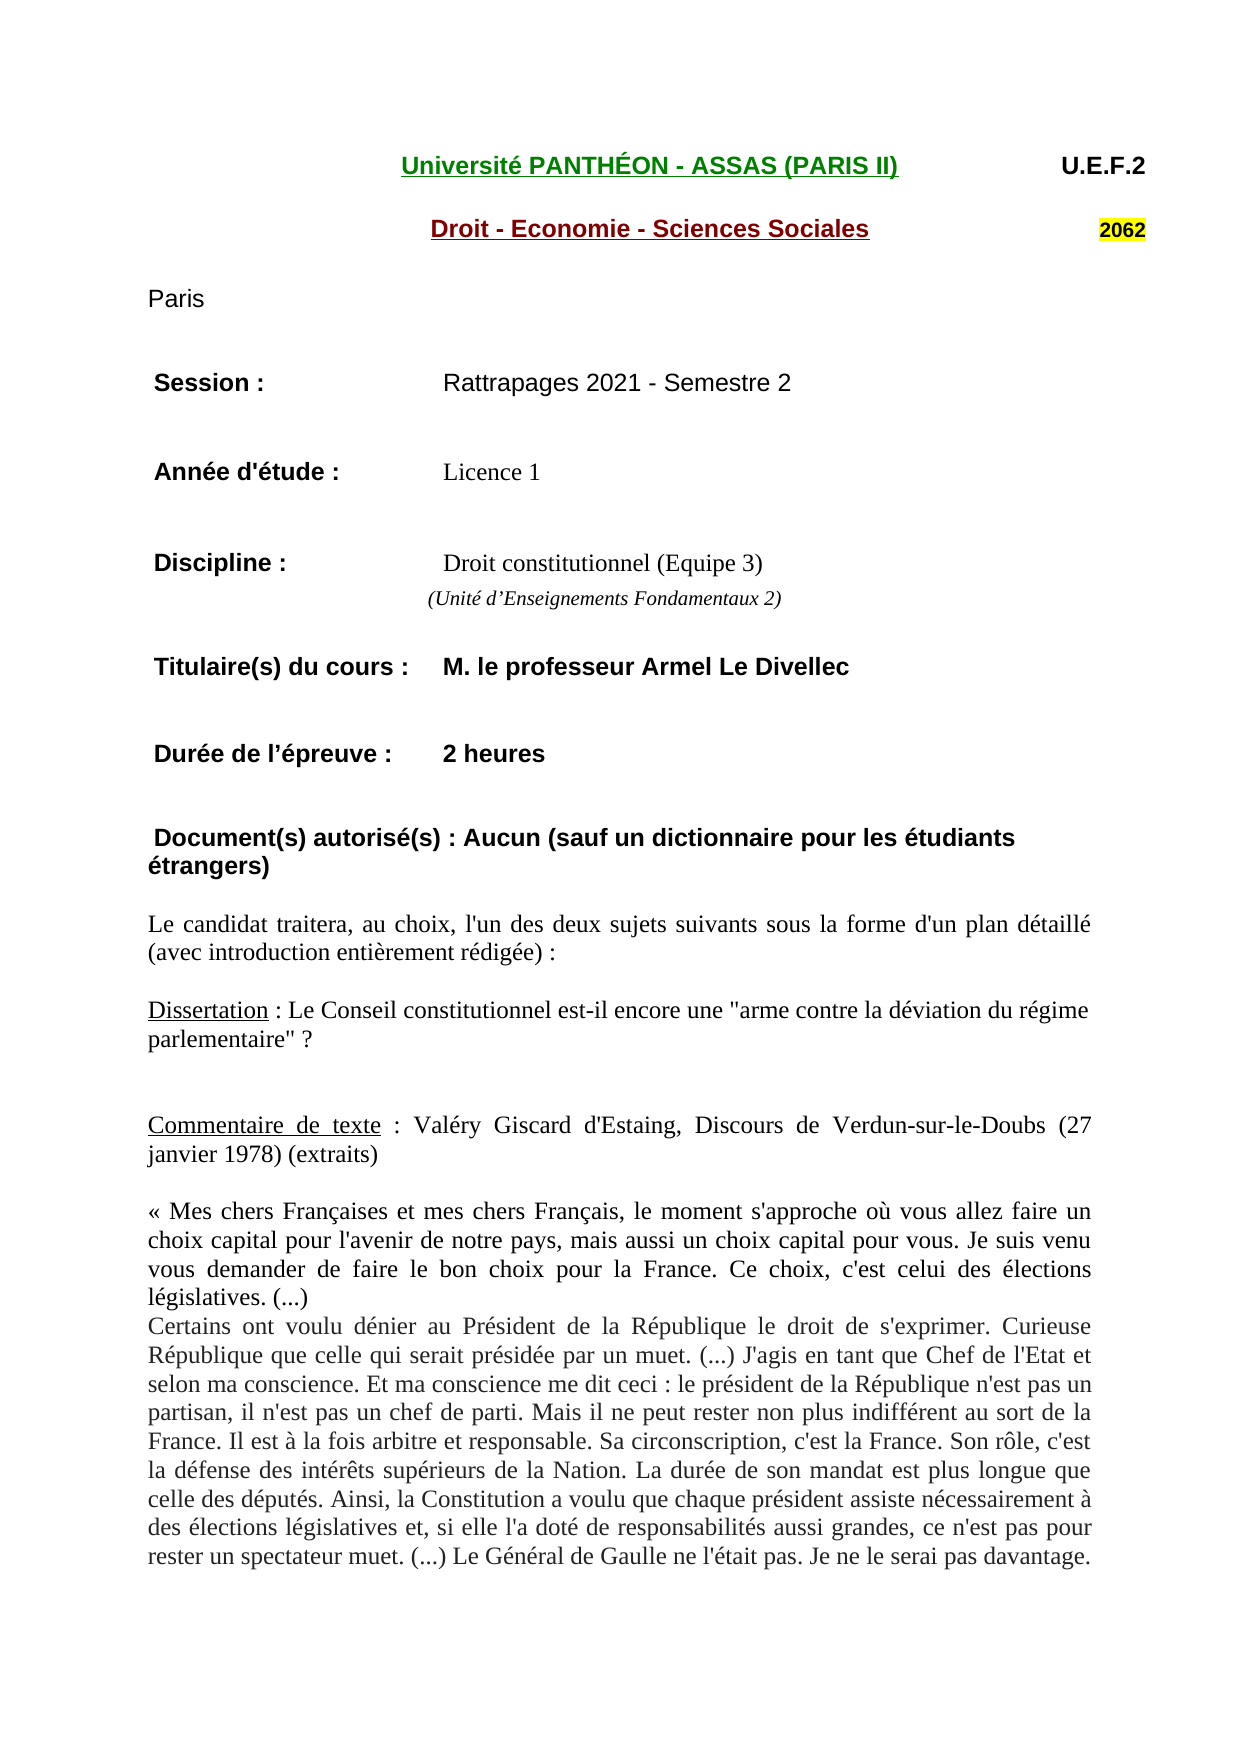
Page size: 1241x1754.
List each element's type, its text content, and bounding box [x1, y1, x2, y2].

text Dissertation : Le Conseil constitutionnel est-il encore une "arme contre la déviation du régime parlementaire" ? [148, 995, 1093, 1052]
text Université PANTHÉON - ASSAS (PARIS II) U.E.F.2 [148, 151, 1093, 180]
text Le candidat traitera, au choix, l'un des deux sujets suivants sous la forme d'un plan détaillé (avec introduction entièrement rédigée) : [148, 909, 1093, 966]
text Document(s) autorisé(s) : Aucun (sauf un dictionnaire pour les étudiants étrangers) [148, 822, 1093, 880]
text Année d'étude : Licence 1 [148, 457, 1093, 486]
text Droit - Economie - Sciences Sociales 2062 [148, 213, 1093, 242]
text (Unité d’Enseignements Fondamentaux 2) [148, 586, 1093, 610]
text Commentaire de texte : Valéry Giscard d'Estaing, Discours de Verdun-sur-le-Doubs (27 janvier 1978) (extraits) [148, 1110, 1093, 1167]
text Durée de l’épreuve : 2 heures [148, 739, 1093, 767]
text « Mes chers Françaises et mes chers Français, le moment s'approche où vous allez faire un choix capital pour l'avenir de notre pays, mais aussi un choix capital pour vous. Je suis venu vous demander de faire le bon choix pour la France. Ce choix, c'est celui des élections législatives. (...) [148, 1196, 1093, 1311]
text Session : Rattrapages 2021 - Semestre 2 [148, 368, 1093, 397]
text Titulaire(s) du cours : M. le professeur Armel Le Divellec [148, 652, 1093, 681]
text Paris [148, 284, 1093, 313]
text Discipline : Droit constitutionnel (Equipe 3) [148, 548, 1093, 577]
